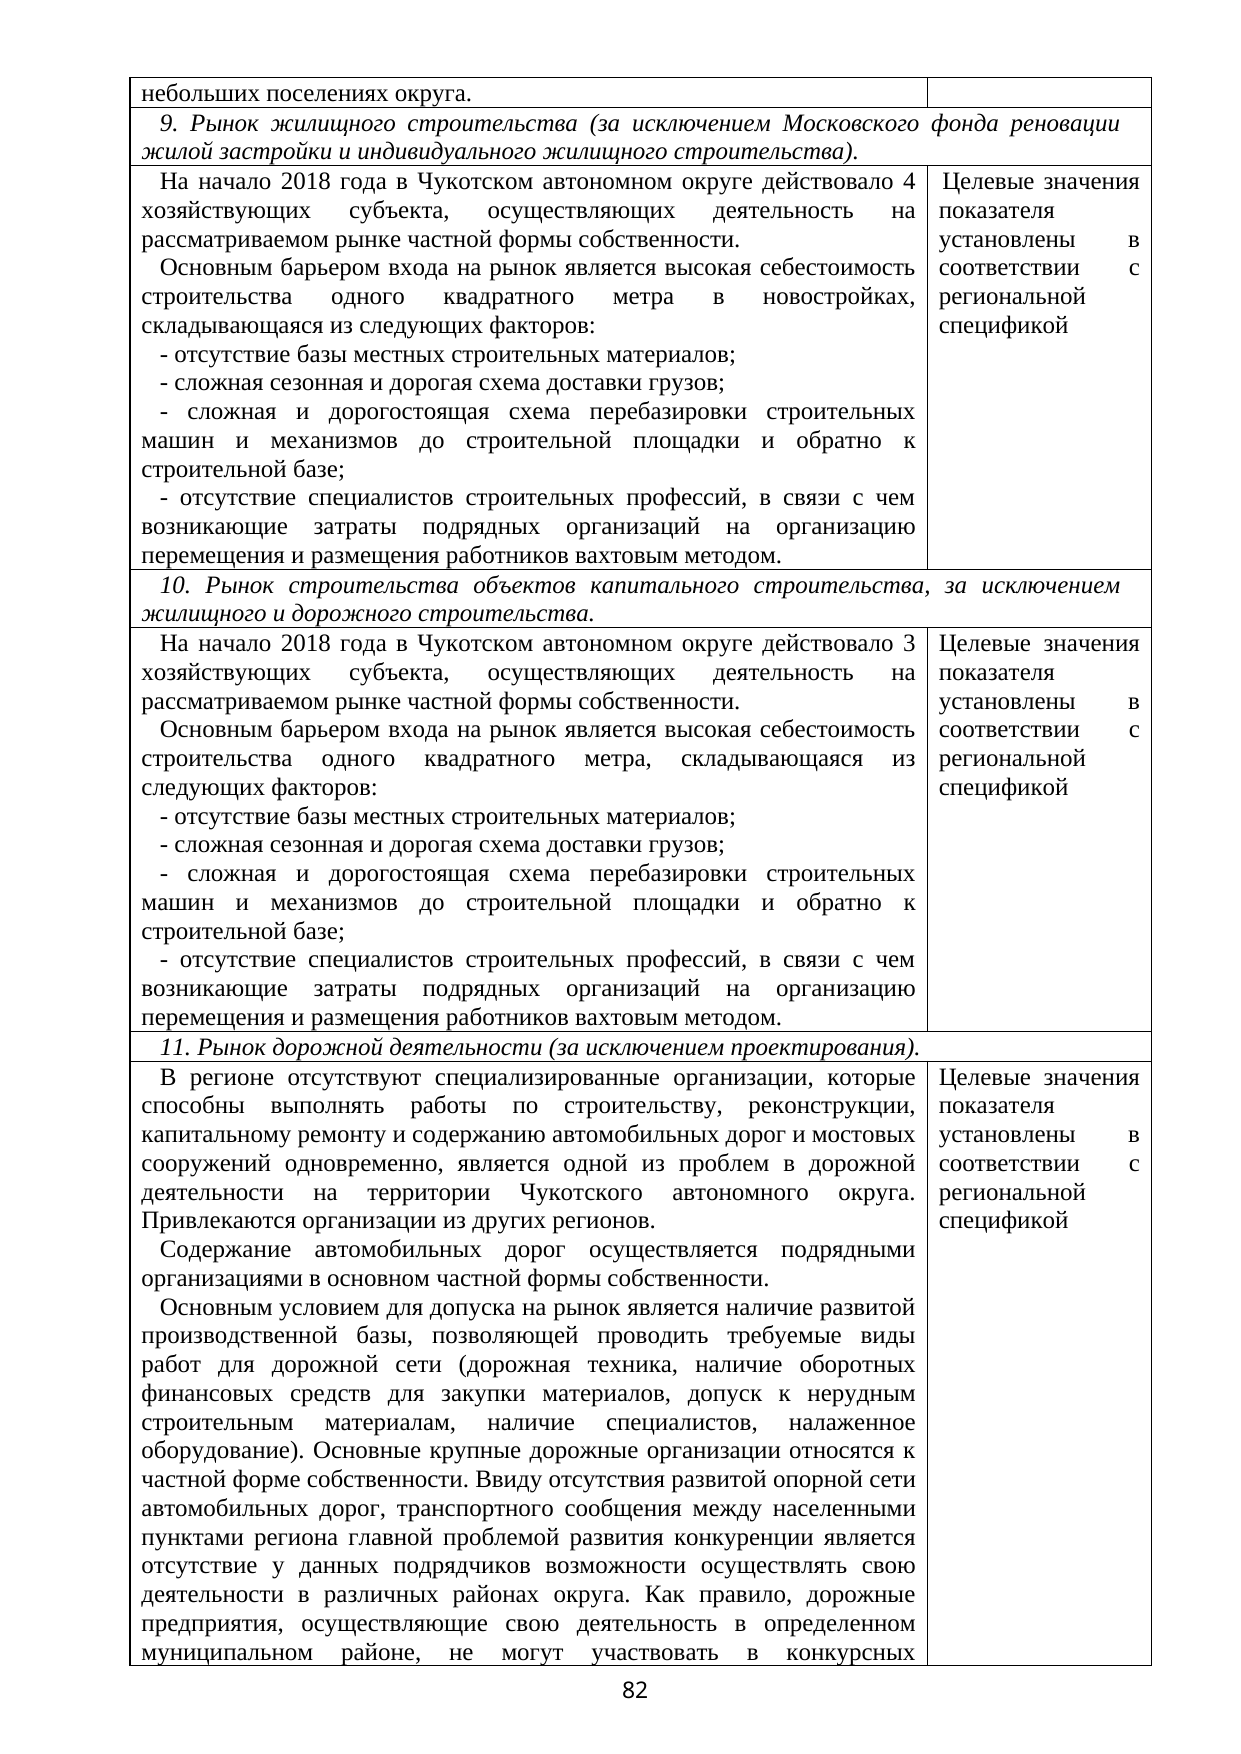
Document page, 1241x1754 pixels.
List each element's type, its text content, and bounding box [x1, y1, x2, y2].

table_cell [131, 78, 927, 107]
table_cell 9. Рынок жилищного строительства (за исключением Московского фонда реновации жилой застройки и индивидуального жилищного строительства). [131, 108, 1151, 165]
table_cell На начало 2018 года в Чукотском автономном округе действовало 3 хозяйствующих субъекта, осуществляющих деятельность на рассматриваемом рынке частной формы собственности. Основным барьером входа на рынок является высокая себестоимость строительства одного квадратного метра, складывающаяся из следующих факторов: - отсутствие базы местных строительных материалов; - сложная сезонная и дорогая схема доставки грузов; - сложная и дорогостоящая схема перебазировки строительных машин и механизмов до строительной площадки и обратно к строительной базе; - отсутствие специалистов строительных профессий, в связи с чем возникающие затраты подрядных организаций на организацию перемещения и размещения работников вахтовым методом. [131, 628, 927, 1031]
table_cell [131, 1062, 927, 1665]
table_cell На начало 2018 года в Чукотском автономном округе действовало 4 хозяйствующих субъекта, осуществляющих деятельность на рассматриваемом рынке частной формы собственности. Основным барьером входа на рынок является высокая себестоимость строительства одного квадратного метра в новостройках, складывающаяся из следующих факторов: - отсутствие базы местных строительных материалов; - сложная сезонная и дорогая схема доставки грузов; - сложная и дорогостоящая схема перебазировки строительных машин и механизмов до строительной площадки и обратно к строительной базе; - отсутствие специалистов строительных профессий, в связи с чем возникающие затраты подрядных организаций на организацию перемещения и размещения работников вахтовым методом. [131, 166, 927, 569]
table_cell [928, 166, 1151, 569]
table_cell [928, 78, 1151, 107]
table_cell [928, 1062, 1151, 1665]
table_cell 10. Рынок строительства объектов капитального строительства, за исключением жилищного и дорожного строительства. [131, 570, 1151, 627]
table_cell Целевые значения показателя установлены в соответствии с региональной спецификой [928, 628, 1151, 1031]
table_cell 11. Рынок дорожной деятельности (за исключением проектирования). [131, 1032, 1151, 1061]
